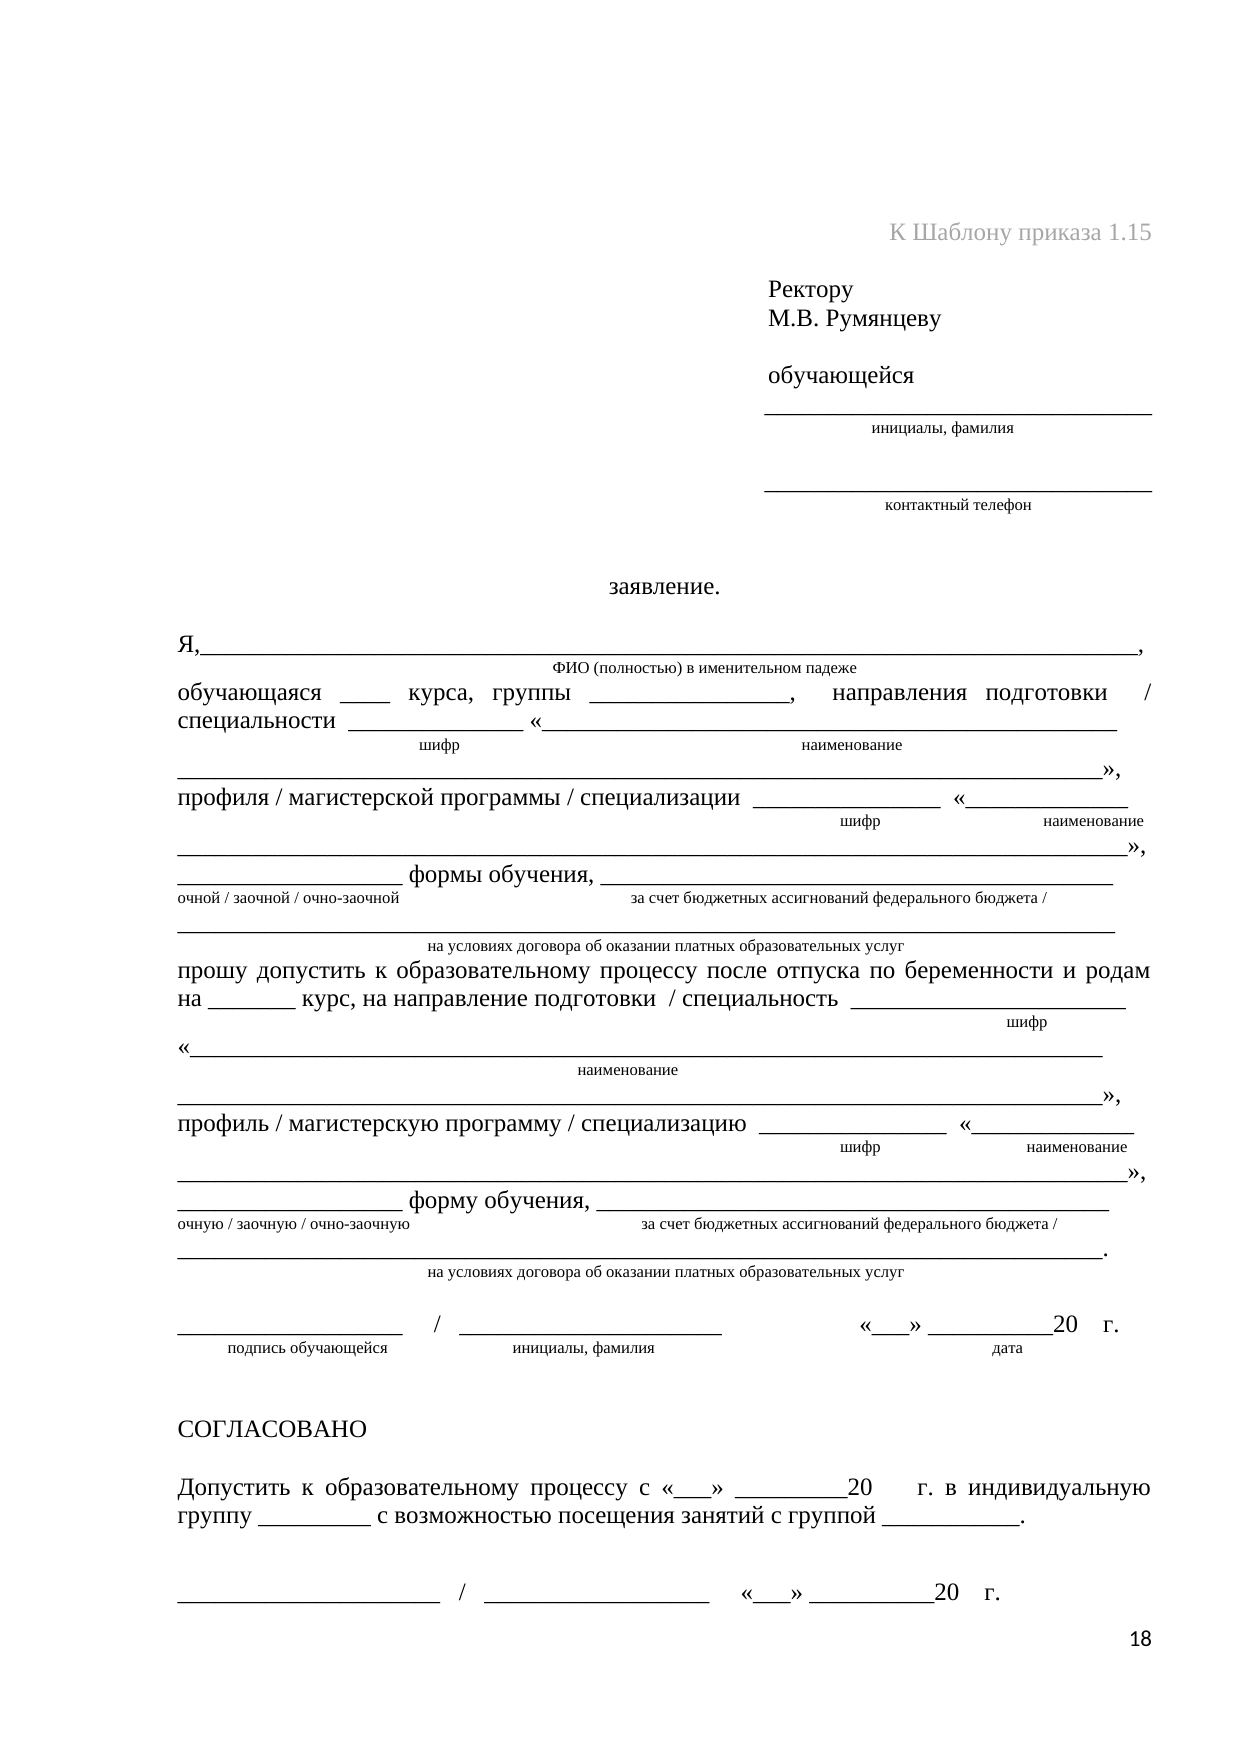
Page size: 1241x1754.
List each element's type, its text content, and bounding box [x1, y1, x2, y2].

text М.В. Румянцеву [768, 303, 1152, 332]
text обучающейся [768, 361, 1152, 389]
text контактный телефон [177, 495, 1152, 514]
text шифр наименование [177, 1137, 1152, 1156]
text шифр наименование [177, 811, 1152, 830]
text Допустить к образовательному процессу с «___» _________20 г. в индивидуальную группу _________ с возможностью посещения занятий с группой ___________. [177, 1472, 1152, 1529]
text ФИО (полностью) в именительном падеже [177, 658, 1152, 677]
text очной / заочной / очно-заочной за счет бюджетных ассигнований федерального бюджета / [177, 888, 1152, 907]
text _______________________________ [177, 466, 1152, 495]
text «_________________________________________________________________________ [177, 1031, 1152, 1060]
text на условиях договора об оказании платных образовательных услуг [177, 1261, 1152, 1281]
text подпись обучающейся инициалы, фамилия дата [177, 1338, 1152, 1357]
text __________________________________________________________________________», профиля / магистерской программы / специализации _______________ «_____________ [177, 753, 1152, 811]
text К Шаблону приказа 1.15 [177, 217, 1152, 246]
text прошу допустить к образовательному процессу после отпуска по беременности и родам на _______ курс, на направление подготовки / специальность ______________________ [177, 955, 1152, 1012]
text _____________________ / __________________ «___» __________20 г. [177, 1577, 1152, 1606]
text __________________ / _____________________ «___» __________20 г. [177, 1309, 1152, 1338]
text шифр наименование [177, 734, 1152, 753]
text СОГЛАСОВАНО [177, 1414, 1152, 1443]
text Ректору [768, 274, 1152, 303]
text обучающаяся ____ курса, группы ________________, направления подготовки / специальности ______________ «______________________________________________ [177, 677, 1152, 734]
text __________________________________________________________________________. [177, 1233, 1152, 1261]
text Я,___________________________________________________________________________, [177, 629, 1152, 658]
text __________________________________________________________________________», профиль / магистерскую программу / специализацию _______________ «_____________ [177, 1079, 1152, 1137]
text ____________________________________________________________________________», __________________ форму обучения, _________________________________________ [177, 1156, 1152, 1213]
text наименование [177, 1060, 1152, 1079]
text очную / заочную / очно-заочную за счет бюджетных ассигнований федерального бюджета / [177, 1213, 1152, 1233]
text инициалы, фамилия [177, 418, 1152, 437]
text _______________________________ [177, 389, 1152, 418]
text ___________________________________________________________________________ [177, 907, 1152, 936]
text на условиях договора об оказании платных образовательных услуг [177, 936, 1152, 955]
text ____________________________________________________________________________», __________________ формы обучения, _________________________________________ [177, 830, 1152, 888]
text заявление. [177, 571, 1152, 600]
text шифр [177, 1012, 1152, 1031]
